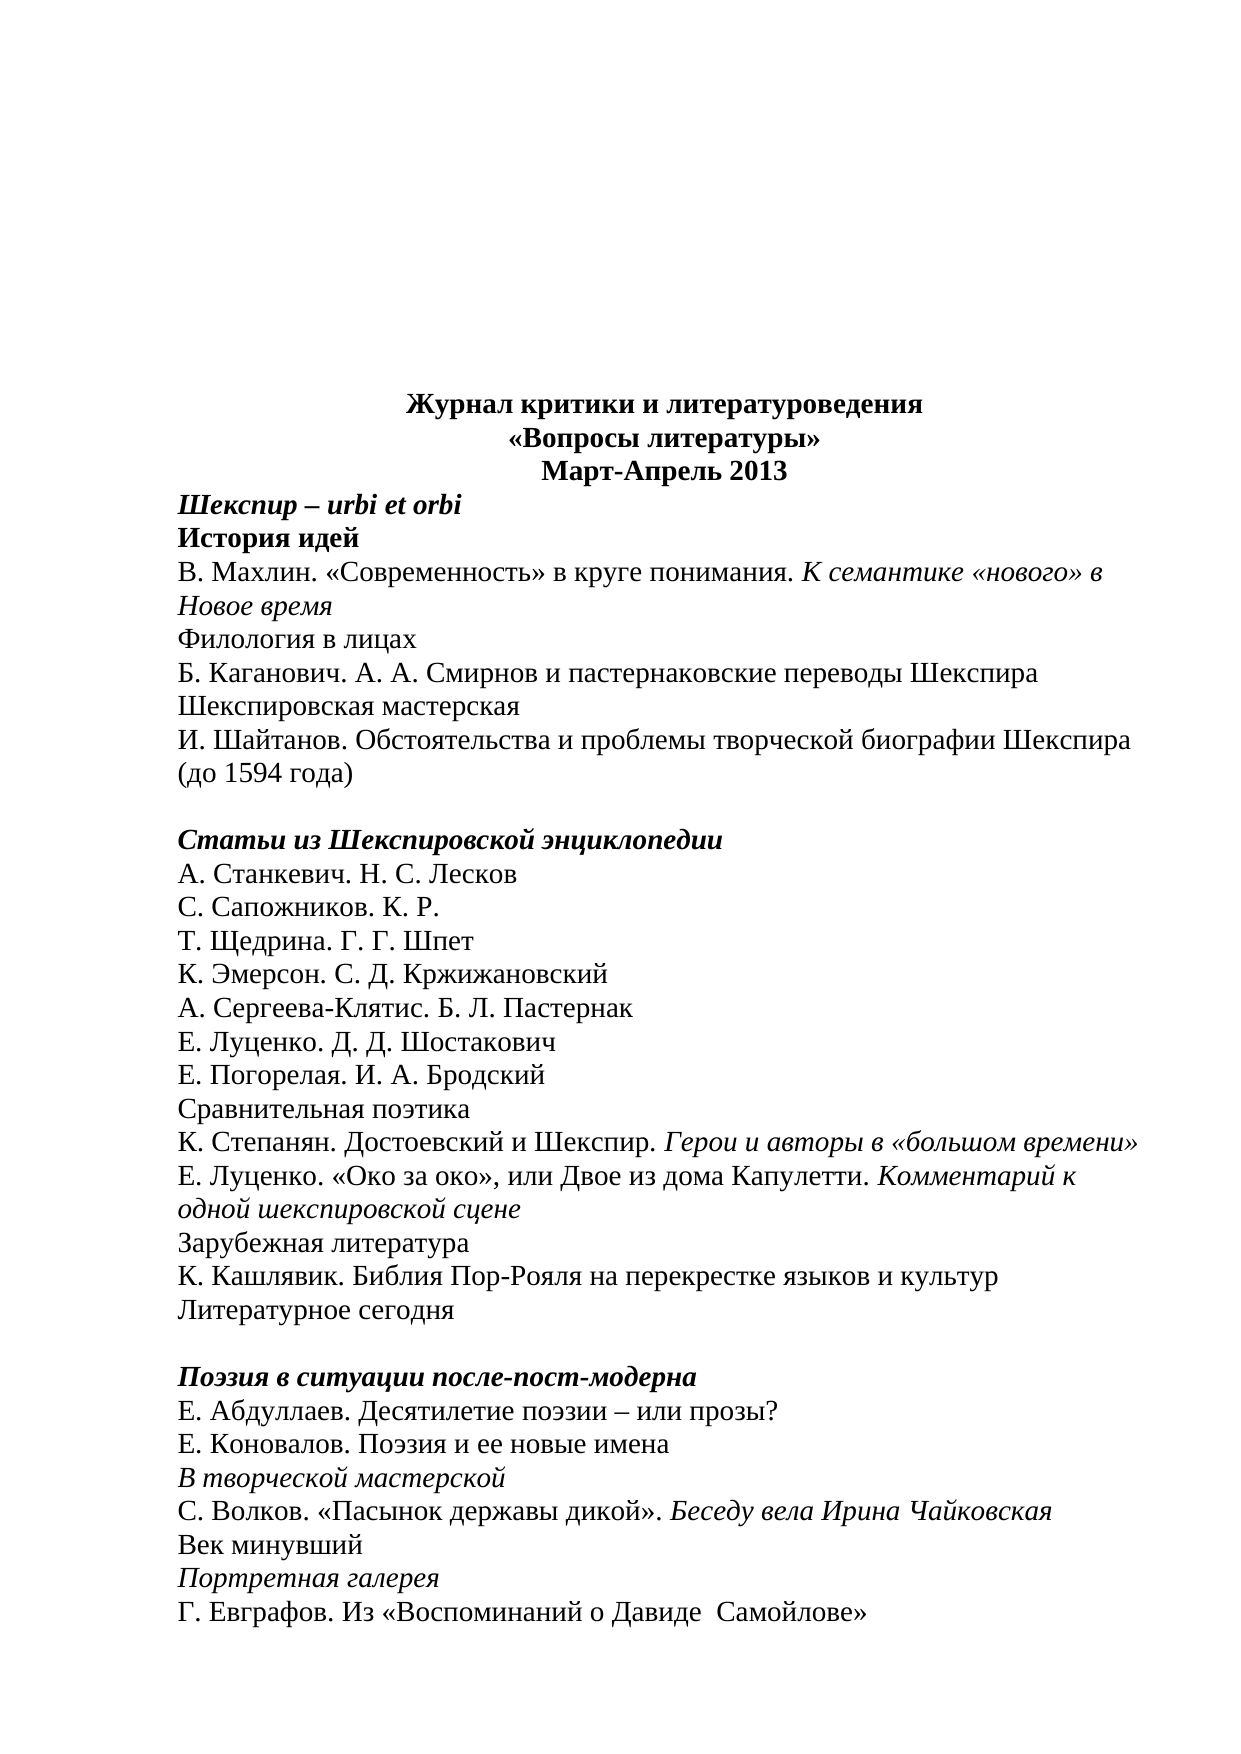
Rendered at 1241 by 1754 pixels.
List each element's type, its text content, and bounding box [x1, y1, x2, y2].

text Век минувший [177, 1527, 1152, 1560]
text Шекспир – urbi et orbi [177, 487, 1152, 521]
text «Вопросы литературы» [177, 420, 1152, 453]
text Зарубежная литература [177, 1225, 1152, 1258]
text Поэзия в ситуации после-пост-модерна [177, 1359, 1152, 1393]
text К. Эмерсон. С. Д. Кржижановский [177, 957, 1152, 990]
text Г. Евграфов. Из «Воспоминаний о Давиде Самойлове» [177, 1594, 1152, 1627]
text Шекспировская мастерская [177, 688, 1152, 722]
text В творческой мастерской [177, 1460, 1152, 1493]
text И. Шайтанов. Обстоятельства и проблемы творческой биографии Шекспира (до 1594 года) [177, 722, 1152, 789]
text К. Кашлявик. Библия Пор-Рояля на перекрестке языков и культур [177, 1258, 1152, 1292]
text Е. Луценко. «Око за око», или Двое из дома Капулетти. Комментарий к одной шекспировской сцене [177, 1158, 1152, 1225]
text С. Волков. «Пасынок державы дикой». Беседу вела Ирина Чайковская [177, 1493, 1152, 1527]
text История идей [177, 521, 1152, 554]
text Б. Каганович. А. А. Смирнов и пастернаковские переводы Шекспира [177, 655, 1152, 688]
text А. Сергеева-Клятис. Б. Л. Пастернак [177, 990, 1152, 1024]
text Е. Погорелая. И. А. Бродский [177, 1057, 1152, 1091]
text Журнал критики и литературоведения [177, 386, 1152, 420]
text Е. Луценко. Д. Д. Шостакович [177, 1024, 1152, 1057]
text Март-Апрель 2013 [177, 453, 1152, 487]
text В. Махлин. «Современность» в круге понимания. К семантике «нового» в Новое время [177, 554, 1152, 621]
text Статьи из Шекспировской энциклопедии [177, 822, 1152, 856]
text С. Сапожников. К. Р. [177, 889, 1152, 923]
text А. Станкевич. Н. С. Лесков [177, 856, 1152, 889]
text Е. Коновалов. Поэзия и ее новые имена [177, 1426, 1152, 1460]
text Е. Абдуллаев. Десятилетие поэзии – или прозы? [177, 1393, 1152, 1426]
text Филология в лицах [177, 621, 1152, 655]
text Сравнительная поэтика [177, 1091, 1152, 1124]
text Портретная галерея [177, 1560, 1152, 1594]
text К. Степанян. Достоевский и Шекспир. Герои и авторы в «большом времени» [177, 1124, 1152, 1158]
text Т. Щедрина. Г. Г. Шпет [177, 923, 1152, 957]
text Литературное сегодня [177, 1292, 1152, 1326]
